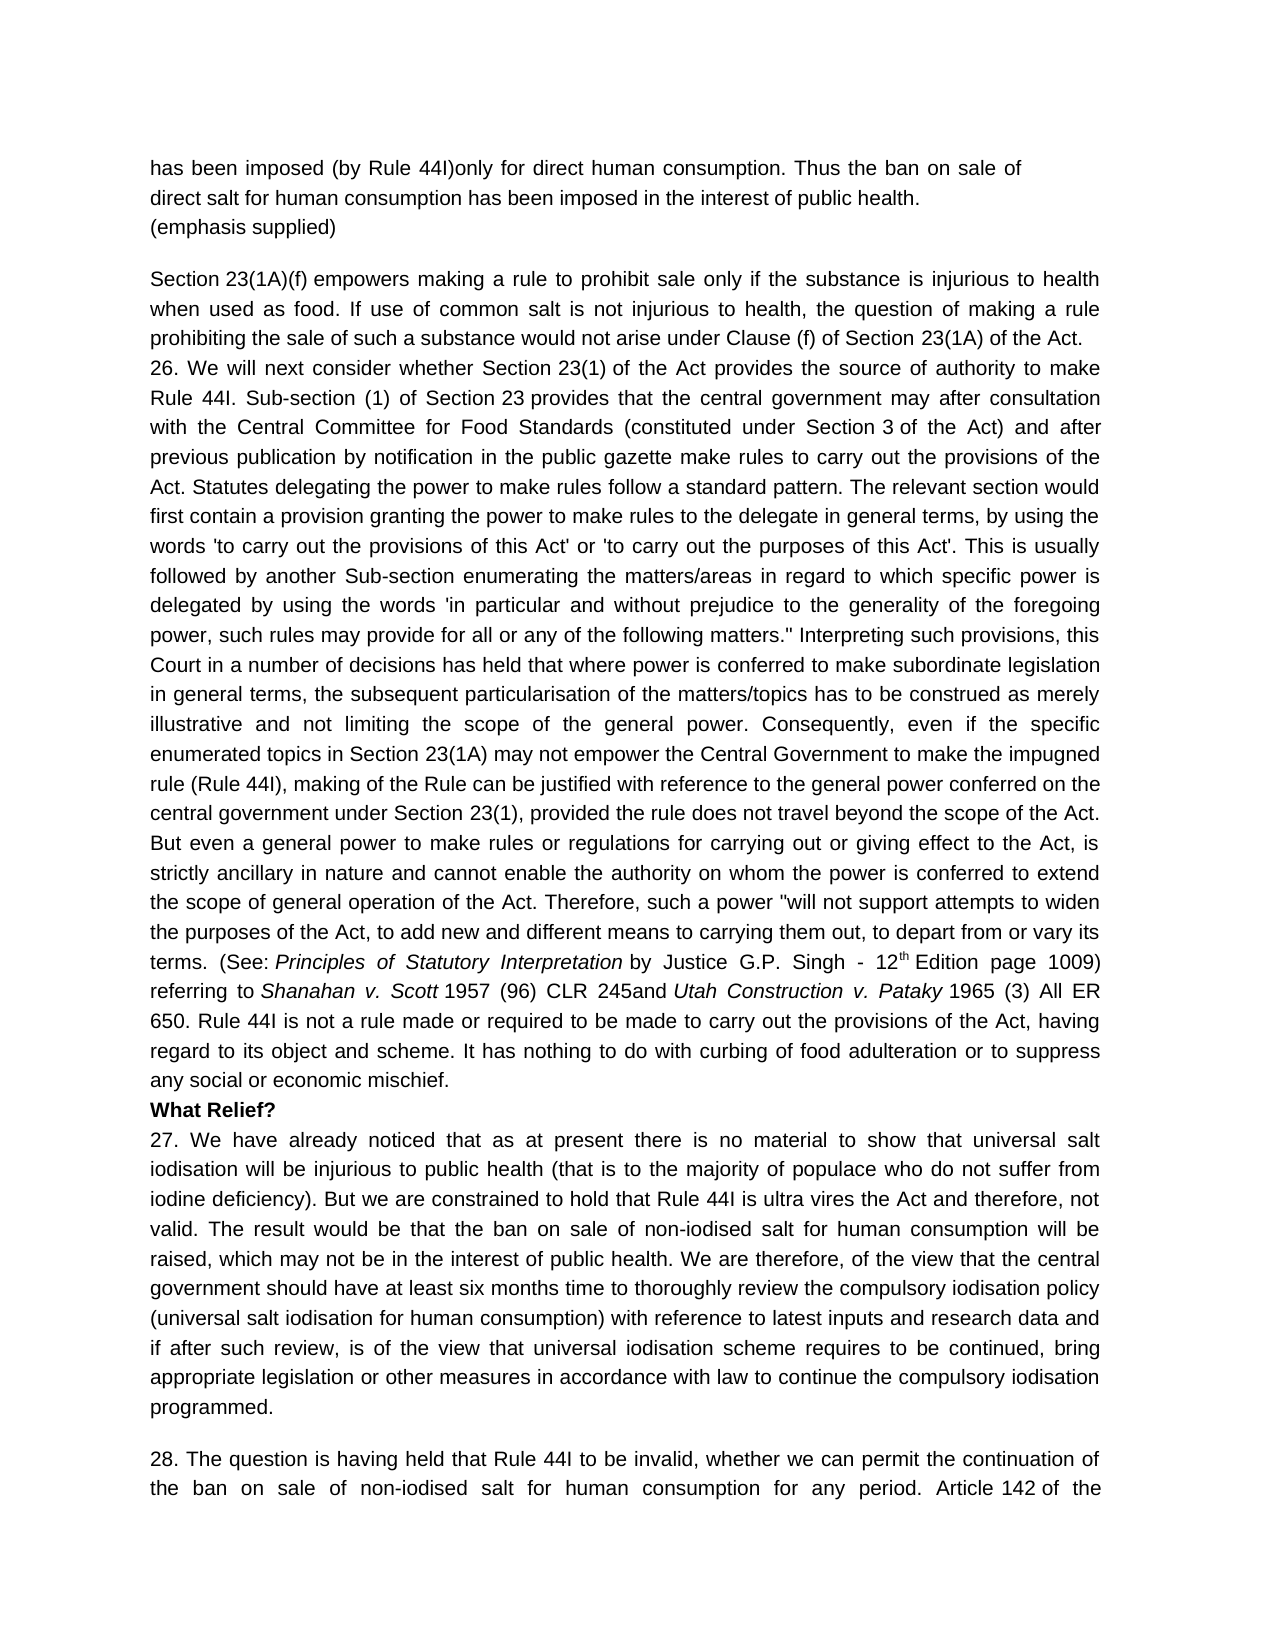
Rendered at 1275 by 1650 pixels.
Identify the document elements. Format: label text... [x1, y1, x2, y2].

text Section 23(1A)(f) empowers making a rule to prohibit sale only if the substance is injurious to health when used as food. If use of common salt is not injurious to health, the question of making a rule prohibiting the sale of such a substance would not arise under Clause (f) of Section 23(1A) of the Act. [150, 261, 1102, 350]
text What Relief? [150, 1092, 1102, 1122]
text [150, 1441, 1102, 1500]
text 26. We will next consider whether Section 23(1) of the Act provides the source of authority to make Rule 44I. Sub-section (1) of Section 23 provides that the central government may after consultation with the Central Committee for Food Standards (constituted under Section 3 of the Act) and after previous publication by notification in the public gazette make rules to carry out the provisions of the Act. Statutes delegating the power to make rules follow a standard pattern. The relevant section would first contain a provision granting the power to make rules to the delegate in general terms, by using the words 'to carry out the provisions of this Act' or 'to carry out the purposes of this Act'. This is usually followed by another Sub-section enumerating the matters/areas in regard to which specific power is delegated by using the words 'in particular and without prejudice to the generality of the foregoing power, such rules may provide for all or any of the following matters." Interpreting such provisions, this Court in a number of decisions has held that where power is conferred to make subordinate legislation in general terms, the subsequent particularisation of the matters/topics has to be construed as merely illustrative and not limiting the scope of the general power. Consequently, even if the specific enumerated topics in Section 23(1A) may not empower the Central Government to make the impugned rule (Rule 44I), making of the Rule can be justified with reference to the general power conferred on the central government under Section 23(1), provided the rule does not travel beyond the scope of the Act. But even a general power to make rules or regulations for carrying out or giving effect to the Act, is strictly ancillary in nature and cannot enable the authority on whom the power is conferred to extend the scope of general operation of the Act. Therefore, such a power "will not support attempts to widen the purposes of the Act, to add new and different means to carrying them out, to depart from or vary its terms. (See: Principles of Statutory Interpretation by Justice G.P. Singh - 12th Edition page 1009) referring to Shanahan v. Scott 1957 (96) CLR 245and Utah Construction v. Pataky 1965 (3) All ER 650. Rule 44I is not a rule made or required to be made to carry out the provisions of the Act, having regard to its object and scheme. It has nothing to do with curbing of food adulteration or to suppress any social or economic mischief. [150, 350, 1102, 1092]
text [150, 150, 1023, 209]
text 27. We have already noticed that as at present there is no material to show that universal salt iodisation will be injurious to public health (that is to the majority of populace who do not suffer from iodine deficiency). But we are constrained to hold that Rule 44I is ultra vires the Act and therefore, not valid. The result would be that the ban on sale of non-iodised salt for human consumption will be raised, which may not be in the interest of public health. We are therefore, of the view that the central government should have at least six months time to thoroughly review the compulsory iodisation policy (universal salt iodisation for human consumption) with reference to latest inputs and research data and if after such review, is of the view that universal iodisation scheme requires to be continued, bring appropriate legislation or other measures in accordance with law to continue the compulsory iodisation programmed. [150, 1122, 1102, 1419]
text (emphasis supplied) [150, 209, 1023, 239]
